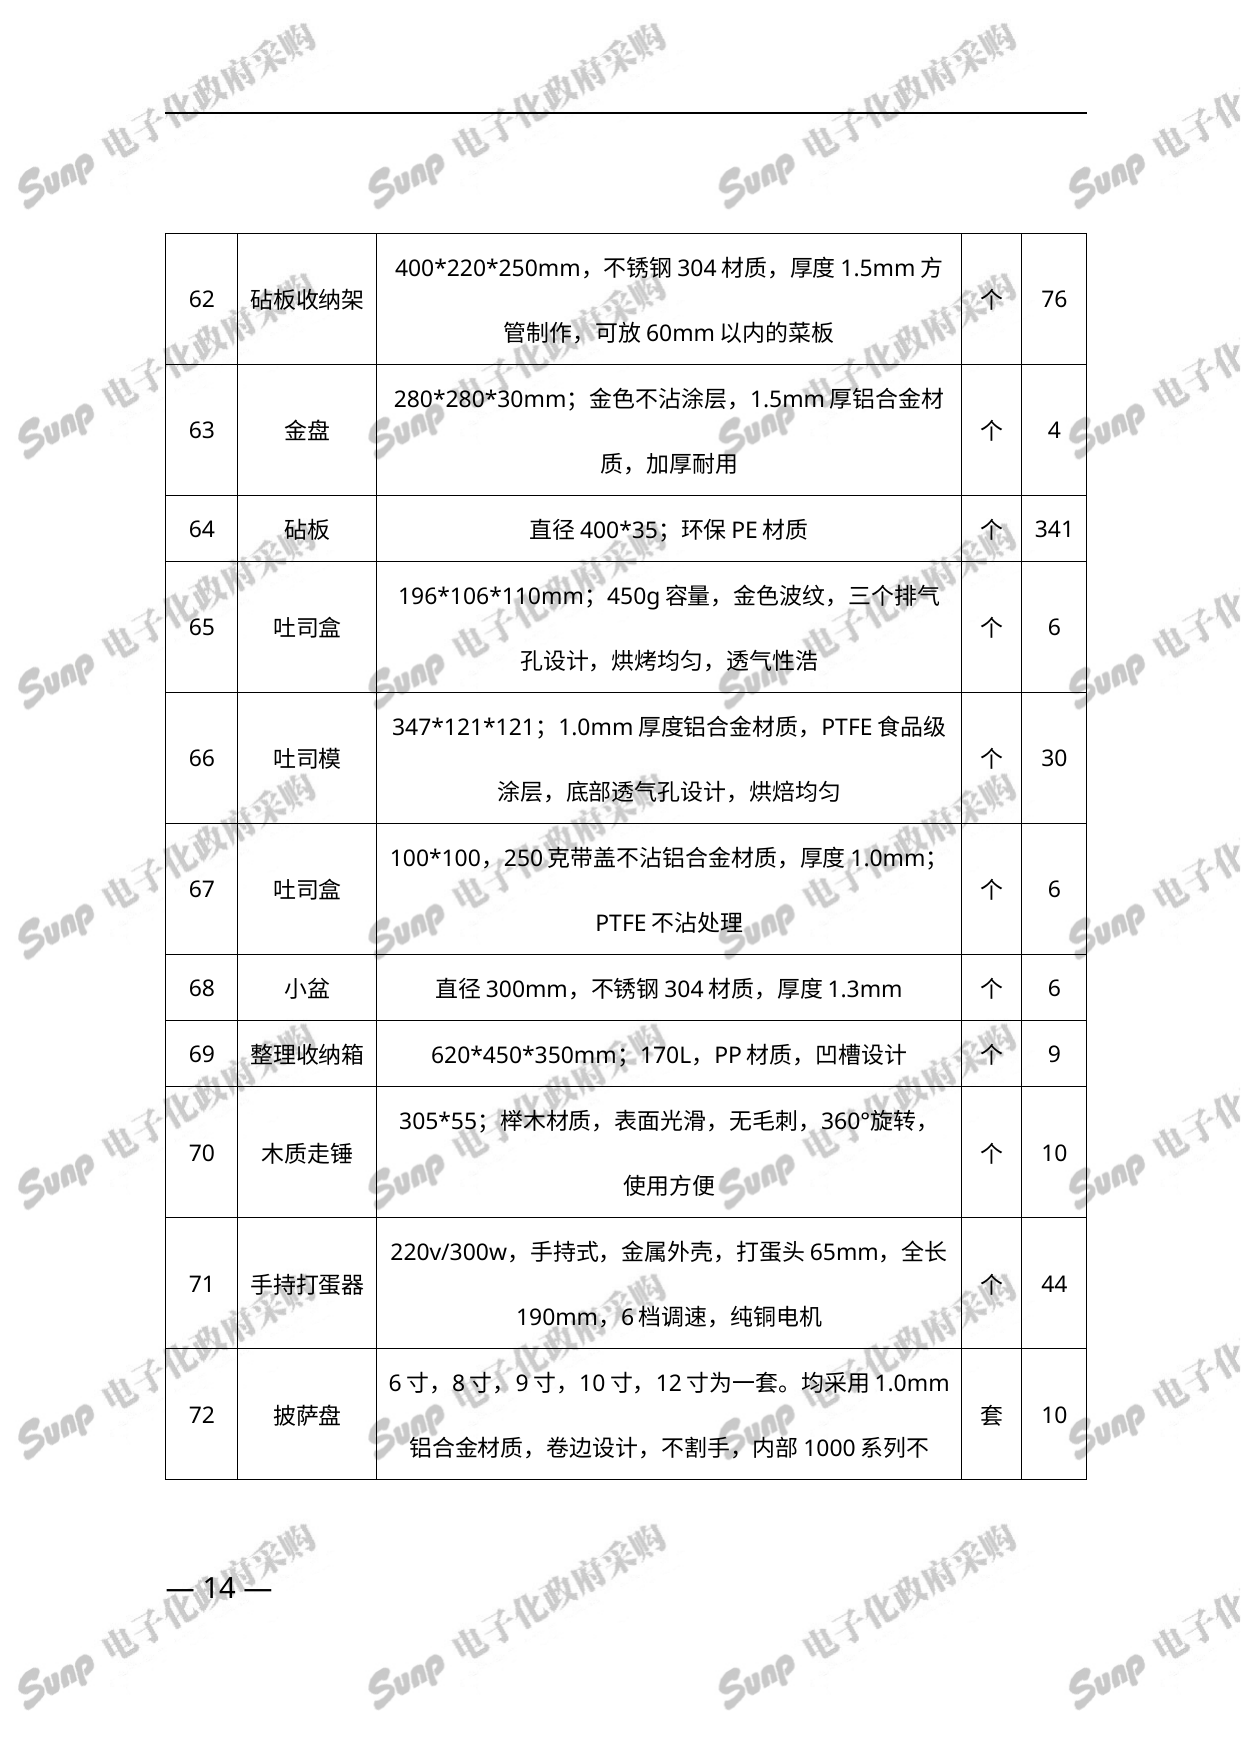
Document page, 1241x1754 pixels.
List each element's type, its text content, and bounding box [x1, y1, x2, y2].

table_cell 个 [962, 234, 1021, 364]
table_cell 披萨盘 [238, 1349, 376, 1479]
table_cell 木质走锤 [238, 1087, 376, 1217]
table_cell 347*121*121；1.0mm厚度铝合金材质，PTFE食品级涂层，底部透气孔设计，烘焙均匀 [377, 693, 961, 823]
table_cell 砧板 [238, 496, 376, 561]
table_cell 手持打蛋器 [238, 1218, 376, 1348]
table_cell 44 [1022, 1218, 1086, 1348]
table_cell 4 [1022, 365, 1086, 495]
table_cell 10 [1022, 1349, 1086, 1479]
table_cell 100*100，250克带盖不沾铝合金材质，厚度1.0mm；PTFE不沾处理 [377, 824, 961, 954]
table_cell 305*55；榉木材质，表面光滑，无毛刺，360°旋转，使用方便 [377, 1087, 961, 1217]
table_cell 直径400*35；环保PE材质 [377, 496, 961, 561]
table_cell 220v/300w，手持式，金属外壳，打蛋头65mm，全长190mm，6档调速，纯铜电机 [377, 1218, 961, 1348]
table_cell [377, 1349, 961, 1479]
table_cell 金盘 [238, 365, 376, 495]
table_cell 341 [1022, 496, 1086, 561]
table_cell 64 [166, 496, 237, 561]
table_cell 62 [166, 234, 237, 364]
table_cell 6 [1022, 562, 1086, 692]
table_cell 10 [1022, 1087, 1086, 1217]
table_cell 个 [962, 1021, 1021, 1086]
table_cell 70 [166, 1087, 237, 1217]
table_cell 套 [962, 1349, 1021, 1479]
table_cell 个 [962, 496, 1021, 561]
table_cell 砧板收纳架 [238, 234, 376, 364]
table_cell 69 [166, 1021, 237, 1086]
table_cell 620*450*350mm；170L，PP材质，凹槽设计 [377, 1021, 961, 1086]
table_cell 个 [962, 824, 1021, 954]
table_cell 6 [1022, 955, 1086, 1020]
table_cell 小盆 [238, 955, 376, 1020]
table_cell 71 [166, 1218, 237, 1348]
table_cell 个 [962, 562, 1021, 692]
table_cell 6 [1022, 824, 1086, 954]
table_cell 个 [962, 1218, 1021, 1348]
table_cell 66 [166, 693, 237, 823]
table_cell 直径300mm，不锈钢304材质，厚度1.3mm [377, 955, 961, 1020]
table_cell 整理收纳箱 [238, 1021, 376, 1086]
table_cell 吐司模 [238, 693, 376, 823]
table_cell 72 [166, 1349, 237, 1479]
table_cell 30 [1022, 693, 1086, 823]
table_cell 280*280*30mm；金色不沾涂层，1.5mm厚铝合金材质，加厚耐用 [377, 365, 961, 495]
table_cell 65 [166, 562, 237, 692]
table_cell 吐司盒 [238, 562, 376, 692]
table_cell 个 [962, 365, 1021, 495]
table_cell 个 [962, 955, 1021, 1020]
picture [6, 2, 1241, 1754]
table_cell 个 [962, 1087, 1021, 1217]
table_cell 67 [166, 824, 237, 954]
table_cell 个 [962, 693, 1021, 823]
table_cell 9 [1022, 1021, 1086, 1086]
table_cell 196*106*110mm；450g容量，金色波纹，三个排气孔设计，烘烤均匀，透气性浩 [377, 562, 961, 692]
table_cell 76 [1022, 234, 1086, 364]
table_cell 68 [166, 955, 237, 1020]
table_cell 400*220*250mm，不锈钢304材质，厚度1.5mm方管制作，可放60mm以内的菜板 [377, 234, 961, 364]
table_cell 63 [166, 365, 237, 495]
table_cell 吐司盒 [238, 824, 376, 954]
